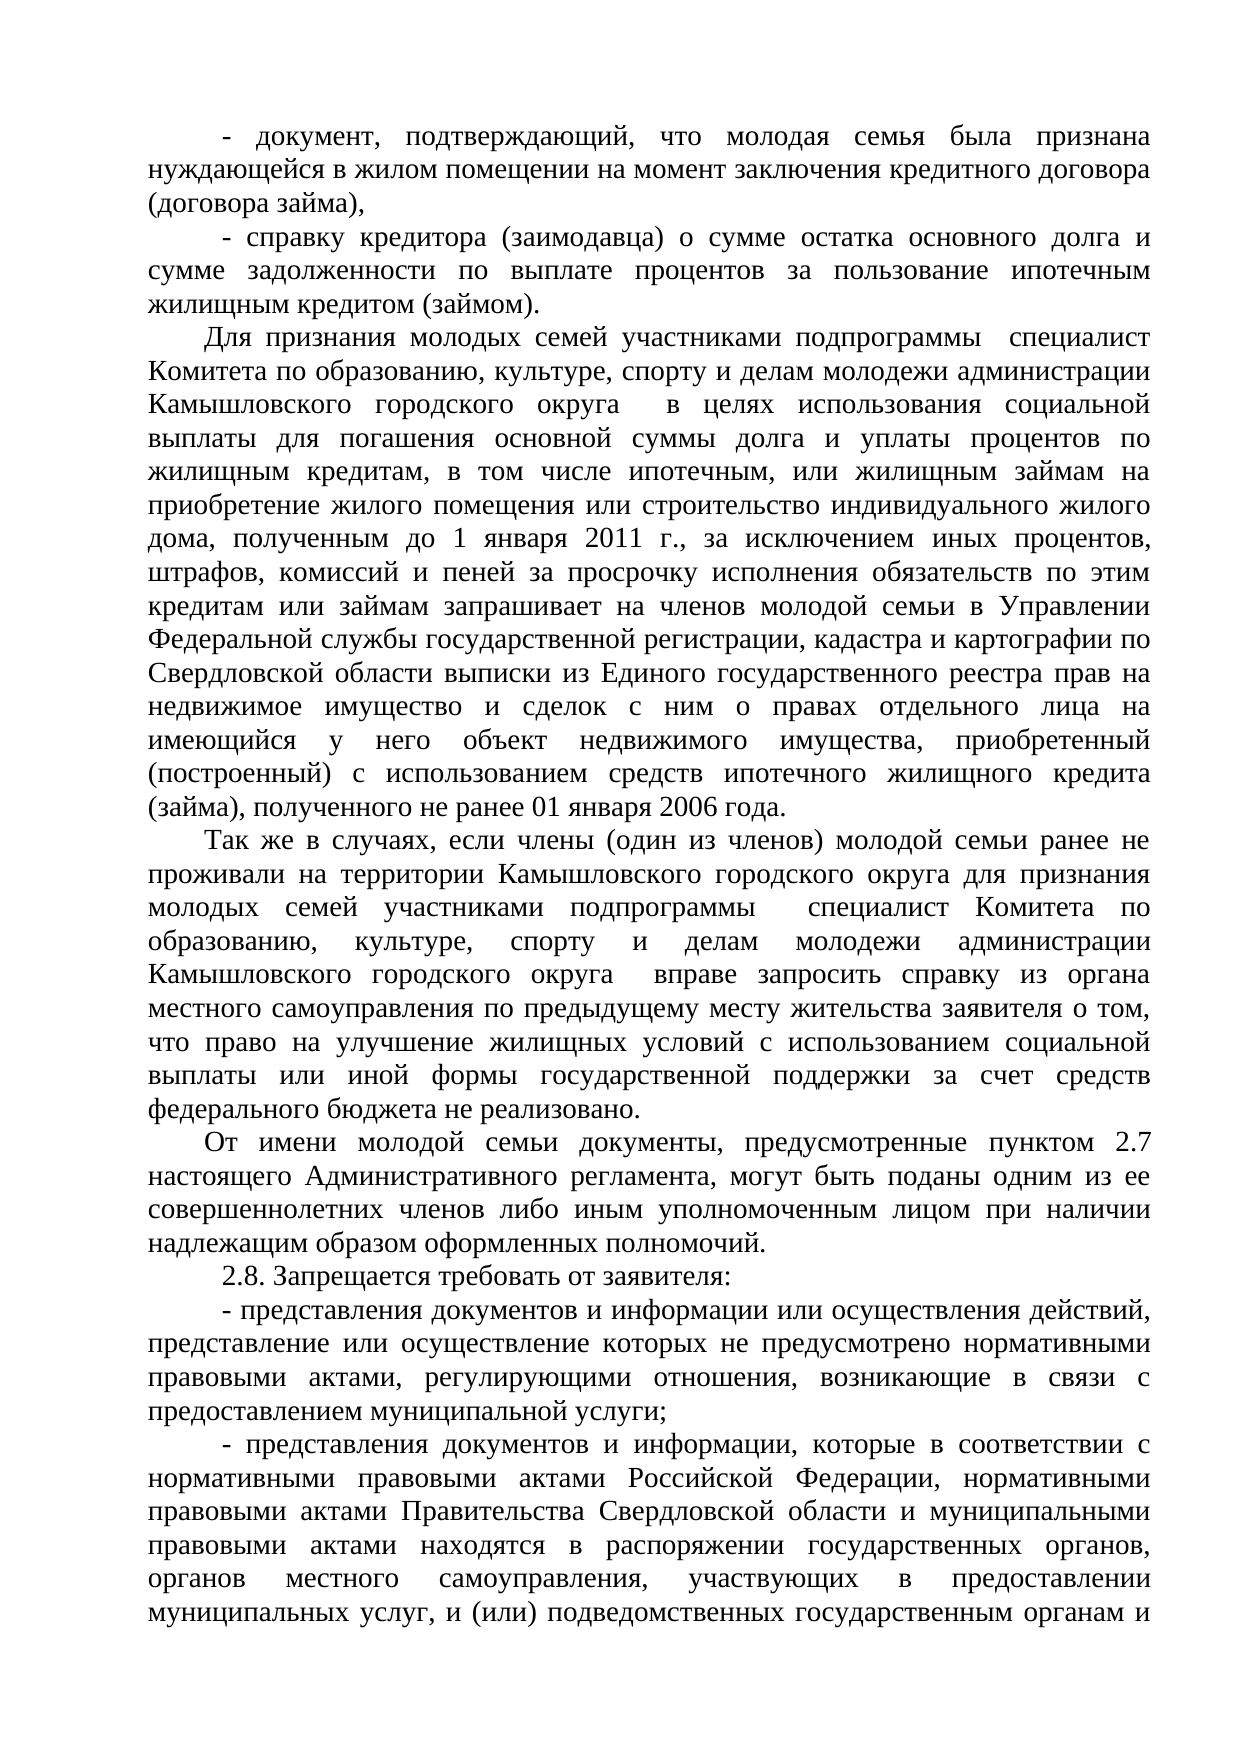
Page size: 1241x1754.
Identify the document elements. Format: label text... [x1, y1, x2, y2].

text Так же в случаях, если члены (один из членов) молодой семьи ранее не проживали на территории Камышловского городского округа для признания молодых семей участниками подпрограммы специалист Комитета по образованию, культуре, спорту и делам молодежи администрации Камышловского городского округа вправе запросить справку из органа местного самоуправления по предыдущему месту жительства заявителя о том, что право на улучшение жилищных условий с использованием социальной выплаты или иной формы государственной поддержки за счет средств федерального бюджета не реализовано. [148, 822, 1152, 1124]
text - представления документов и информации или осуществления действий, представление или осуществление которых не предусмотрено нормативными правовыми актами, регулирующими отношения, возникающие в связи с предоставлением муниципальной услуги; [148, 1292, 1152, 1426]
text - документ, подтверждающий, что молодая семья была признана нуждающейся в жилом помещении на момент заключения кредитного договора (договора займа), [148, 118, 1152, 219]
text Для признания молодых семей участниками подпрограммы специалист Комитета по образованию, культуре, спорту и делам молодежи администрации Камышловского городского округа в целях использования социальной выплаты для погашения основной суммы долга и уплаты процентов по жилищным кредитам, в том числе ипотечным, или жилищным займам на приобретение жилого помещения или строительство индивидуального жилого дома, полученным до 1 января ., за исключением иных процентов, штрафов, комиссий и пеней за просрочку исполнения обязательств по этим кредитам или займам запрашивает на членов молодой семьи в Управлении Федеральной службы государственной регистрации, кадастра и картографии по Свердловской области выписки из Единого государственного реестра прав на недвижимое имущество и сделок с ним о правах отдельного лица на имеющийся у него объект недвижимого имущества, приобретенный (построенный) с использованием средств ипотечного жилищного кредита (займа), полученного не ранее 01 января 2006 года. [148, 319, 1152, 822]
text От имени молодой семьи документы, предусмотренные пунктом 2.7 настоящего Административного регламента, могут быть поданы одним из ее совершеннолетних членов либо иным уполномоченным лицом при наличии надлежащим образом оформленных полномочий. [148, 1124, 1152, 1258]
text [148, 1426, 1152, 1627]
text - справку кредитора (заимодавца) о сумме остатка основного долга и сумме задолженности по выплате процентов за пользование ипотечным жилищным кредитом (займом). [148, 219, 1152, 319]
text 2.8. Запрещается требовать от заявителя: [148, 1258, 1152, 1292]
